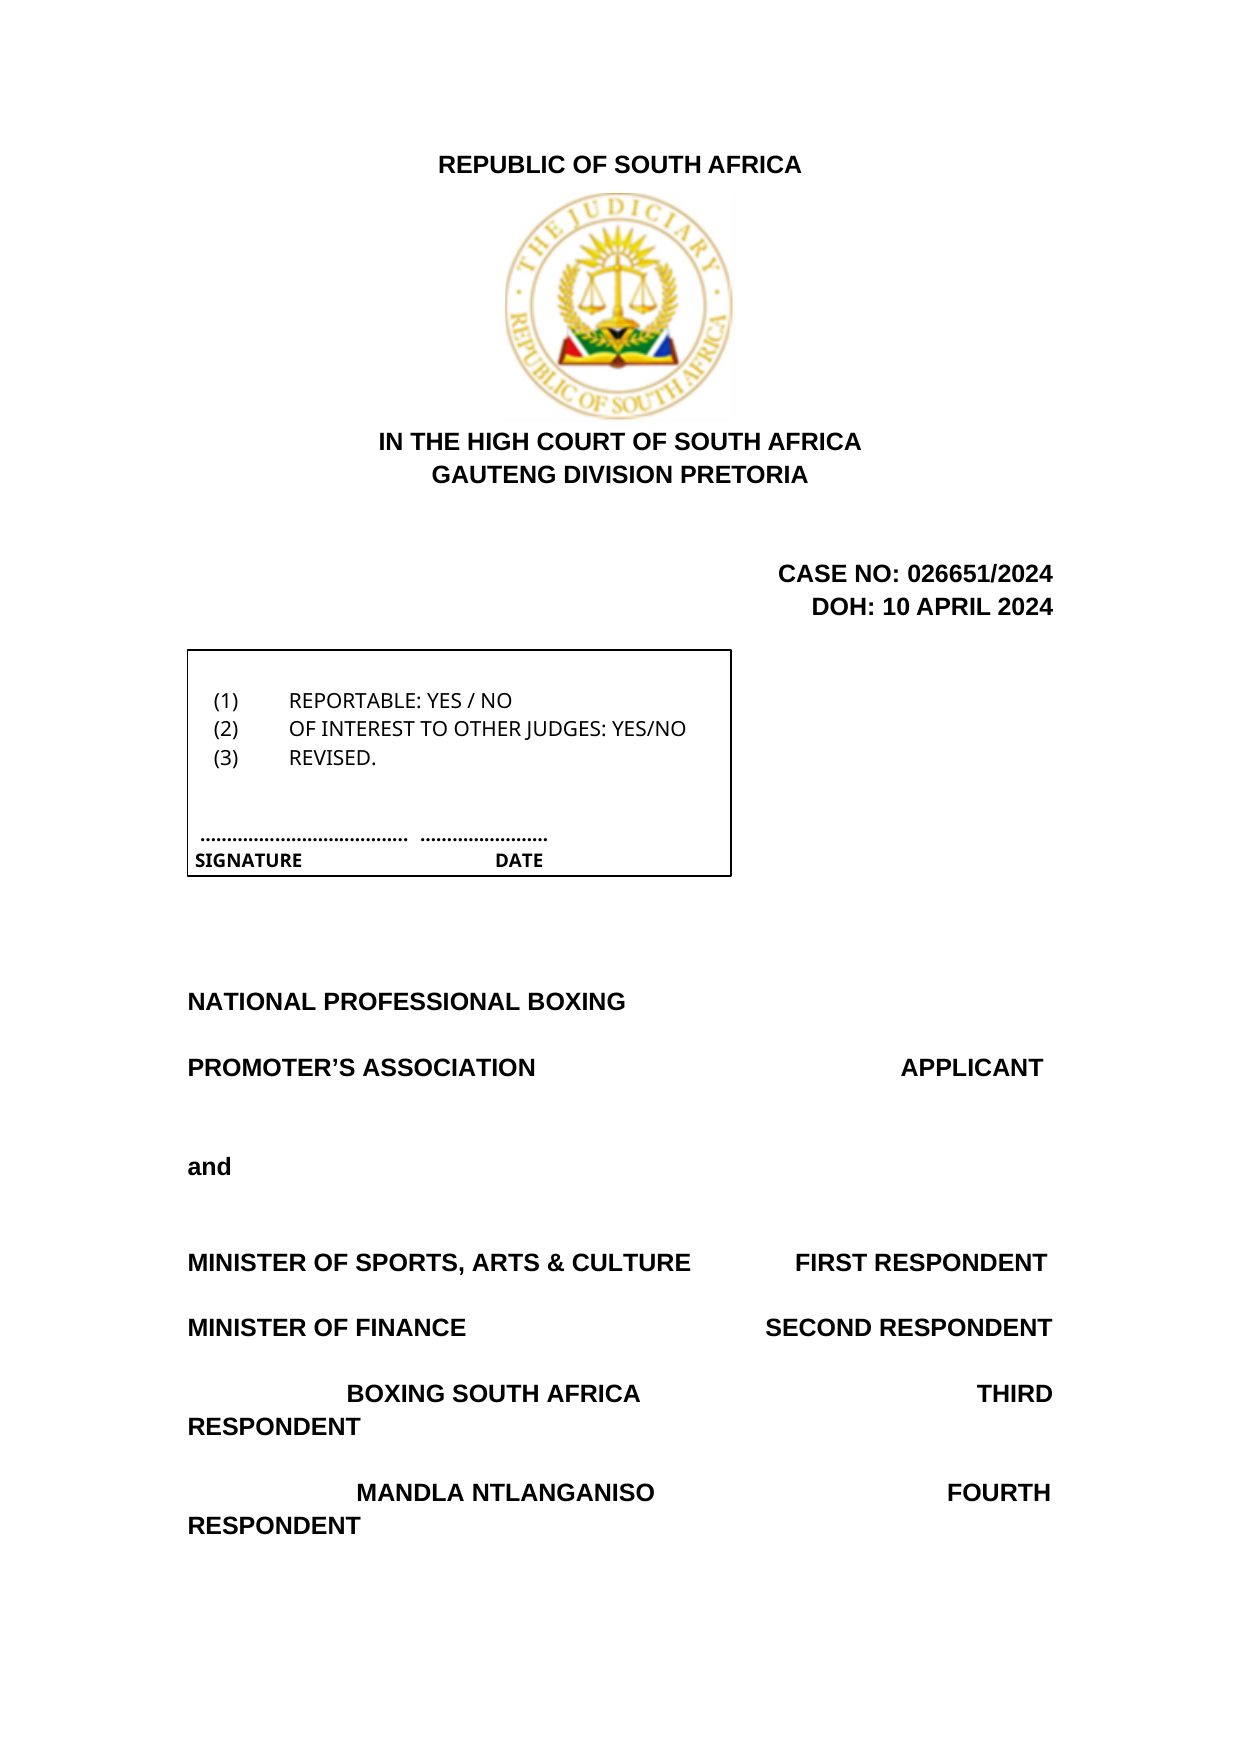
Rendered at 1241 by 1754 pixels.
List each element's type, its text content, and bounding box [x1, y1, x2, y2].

text NATIONAL PROFESSIONAL BOXING [187, 987, 1053, 1016]
text MANDLA NTLANGANISO FOURTH RESPONDENT [187, 1478, 1053, 1540]
text MINISTER OF FINANCE SECOND RESPONDENT [187, 1281, 1053, 1342]
text MINISTER OF SPORTS, ARTS & CULTURE FIRST RESPONDENT [187, 1185, 1053, 1276]
text PROMOTER’S ASSOCIATION APPLICANT [187, 1053, 1053, 1082]
subtitle IN THE HIGH COURT OF SOUTH AFRICA [187, 427, 1053, 455]
subtitle REPUBLIC OF SOUTH AFRICA [187, 150, 1053, 179]
text BOXING SOUTH AFRICA THIRD RESPONDENT [187, 1379, 1053, 1441]
text and [187, 1152, 1053, 1181]
picture [505, 193, 735, 423]
subtitle GAUTENG DIVISION PRETORIA [187, 459, 1053, 488]
text CASE NO: 026651/2024 [187, 559, 1053, 587]
text DOH: 10 APRIL 2024 [187, 592, 1053, 620]
